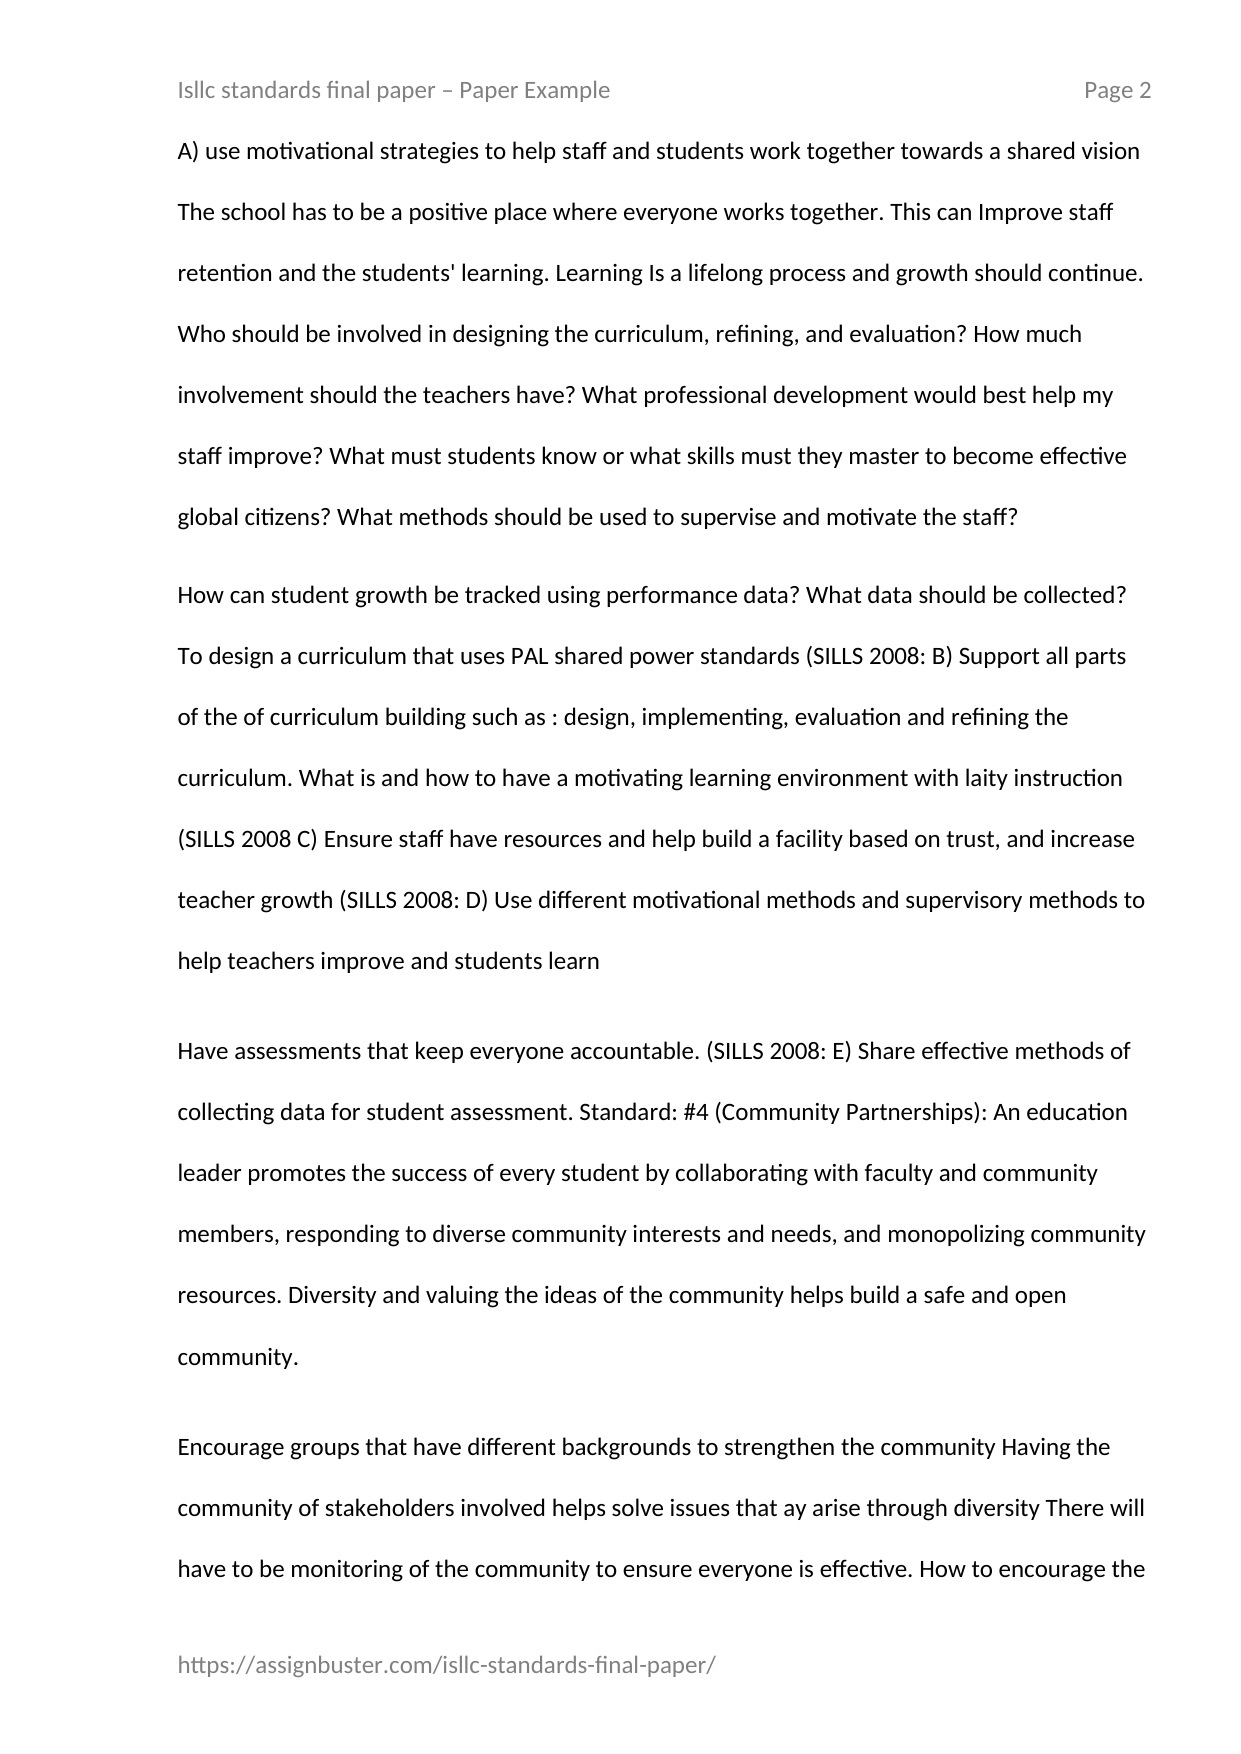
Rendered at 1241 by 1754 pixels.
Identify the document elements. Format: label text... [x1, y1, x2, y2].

text Have assessments that keep everyone accountable. (SILLS 2008: E) Share effective methods of collecting data for student assessment. Standard: #4 (Community Partnerships): An education leader promotes the success of every student by collaborating with faculty and community members, responding to diverse community interests and needs, and monopolizing community resources. Diversity and valuing the ideas of the community helps build a safe and open community. [177, 1036, 1152, 1371]
text A) use motivational strategies to help staff and students work together towards a shared vision The school has to be a positive place where everyone works together. This can Improve staff retention and the students' learning. Learning Is a lifelong process and growth should continue. Who should be involved in designing the curriculum, refining, and evaluation? How much involvement should the teachers have? What professional development would best help my staff improve? What must students know or what skills must they master to become effective global citizens? What methods should be used to supervise and motivate the staff? [177, 135, 1152, 532]
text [177, 1431, 1152, 1584]
text How can student growth be tracked using performance data? What data should be collected? To design a curriculum that uses PAL shared power standards (SILLS 2008: B) Support all parts of the of curriculum building such as : design, implementing, evaluation and refining the curriculum. What is and how to have a motivating learning environment with laity instruction (SILLS 2008 C) Ensure staff have resources and help build a facility based on trust, and increase teacher growth (SILLS 2008: D) Use different motivational methods and supervisory methods to help teachers improve and students learn [177, 579, 1152, 976]
